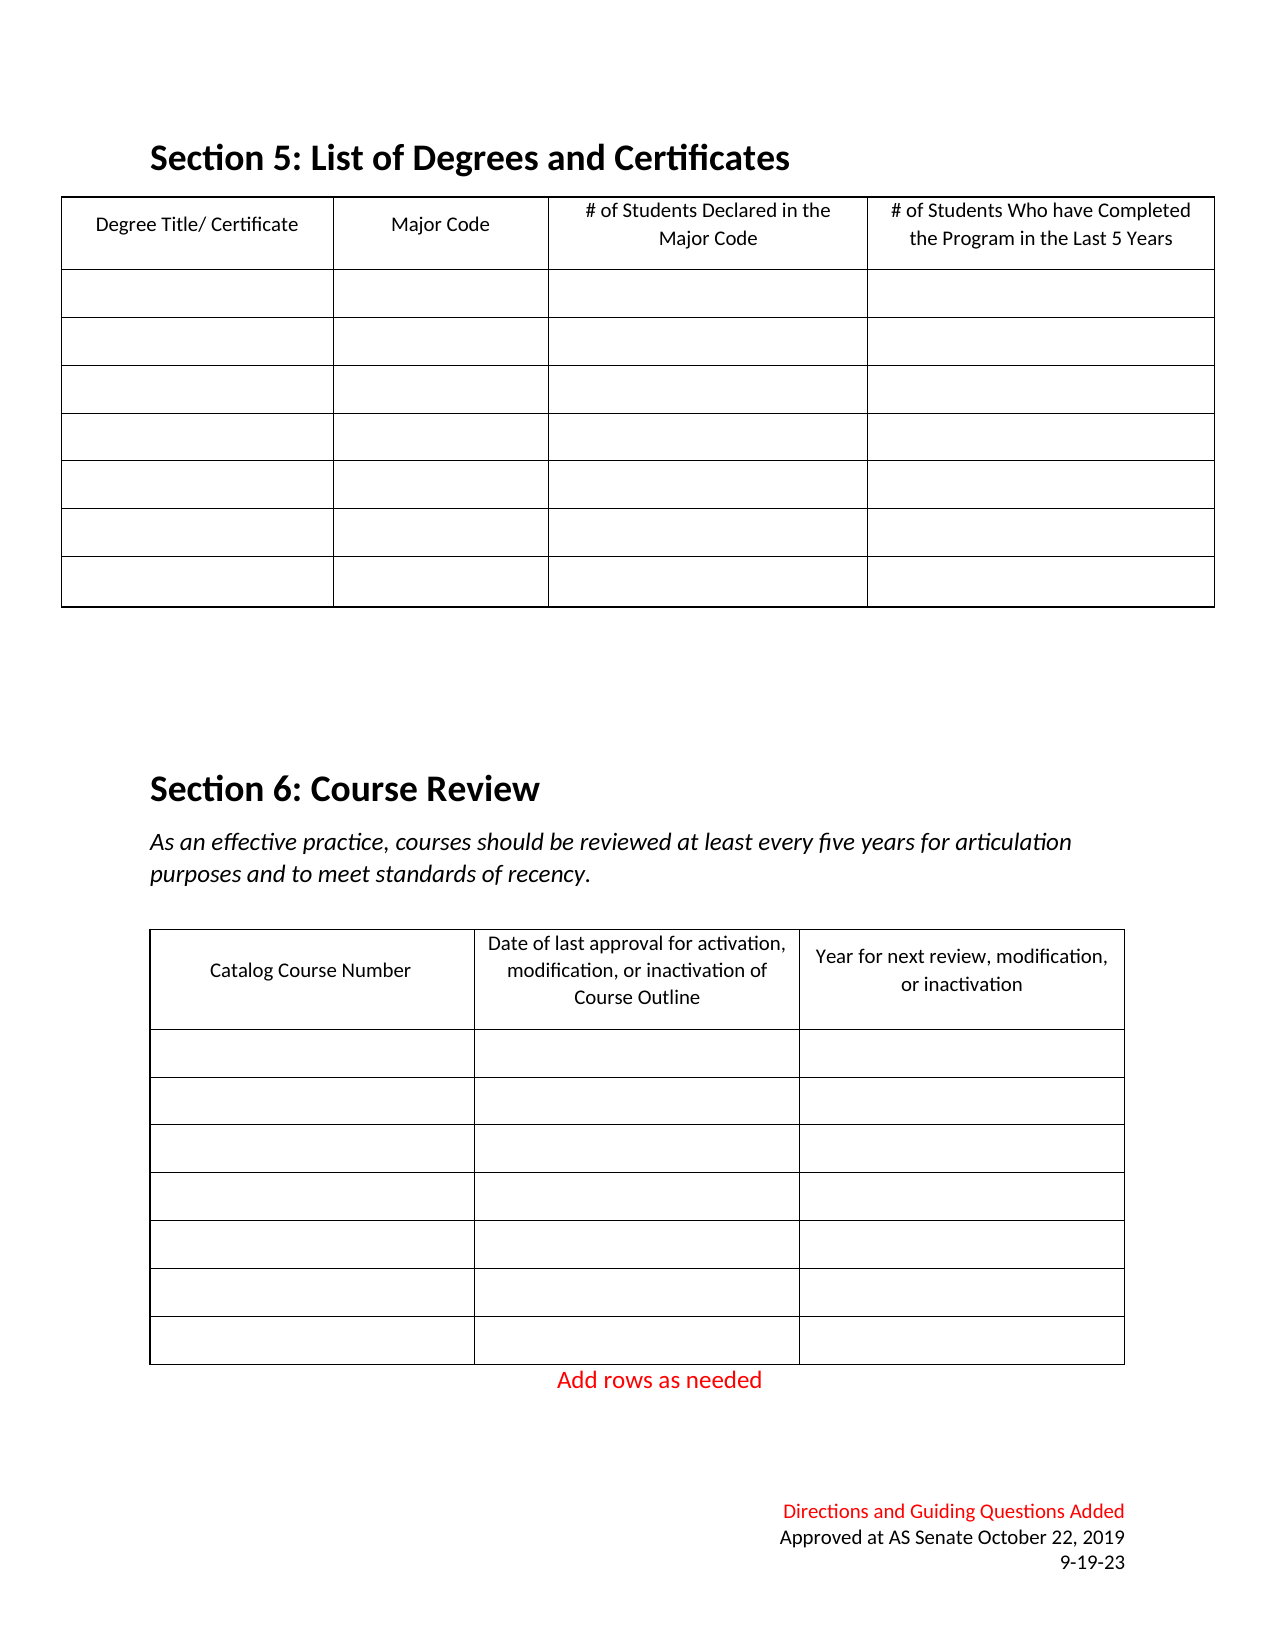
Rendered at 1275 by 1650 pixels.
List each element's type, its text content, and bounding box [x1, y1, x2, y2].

table_cell [334, 414, 548, 460]
table_cell [475, 1030, 799, 1077]
table_cell [800, 1030, 1124, 1077]
table_cell [151, 1078, 474, 1124]
table_cell [62, 366, 333, 412]
table_cell [475, 1317, 799, 1363]
subtitle Section 6: Course Review [150, 764, 1125, 810]
table_cell [62, 318, 333, 364]
subtitle Section 5: List of Degrees and Certificates [150, 134, 1125, 180]
table_header Year for next review, modification, or inactivation [800, 930, 1124, 1029]
table_cell [549, 414, 867, 460]
table_header # of Students Declared in the Major Code [549, 198, 867, 269]
table_cell [151, 1317, 474, 1363]
table_cell [62, 414, 333, 460]
table_header Major Code [334, 198, 548, 269]
table_cell [151, 1221, 474, 1268]
table_cell [62, 270, 333, 317]
table_cell [334, 366, 548, 412]
table_cell [549, 509, 867, 556]
table_cell [549, 557, 867, 606]
table_cell [475, 1221, 799, 1268]
table_cell [868, 318, 1214, 364]
table_cell [62, 461, 333, 508]
table_cell [800, 1078, 1124, 1124]
table_cell [334, 461, 548, 508]
table_cell [151, 1125, 474, 1172]
table_header # of Students Who have Completed the Program in the Last 5 Years [868, 198, 1214, 269]
table_cell [868, 414, 1214, 460]
table_cell [62, 509, 333, 556]
table_cell [549, 461, 867, 508]
table_cell [800, 1269, 1124, 1316]
table_cell [151, 1173, 474, 1220]
table_cell [475, 1125, 799, 1172]
table_cell [334, 318, 548, 364]
table_cell [62, 557, 333, 606]
table_cell [800, 1173, 1124, 1220]
table_cell [800, 1125, 1124, 1172]
table_cell [334, 557, 548, 606]
table_cell [868, 366, 1214, 412]
table_cell [151, 1030, 474, 1077]
table_header Date of last approval for activation, modification, or inactivation of Course Outline [475, 930, 799, 1029]
text Add rows as needed [194, 1365, 1125, 1395]
table_cell [475, 1173, 799, 1220]
table_cell [475, 1269, 799, 1316]
table_cell [868, 509, 1214, 556]
table_cell [868, 557, 1214, 606]
table_header Catalog Course Number [151, 930, 474, 1029]
table_cell [868, 461, 1214, 508]
table_header Degree Title/ Certificate [62, 198, 333, 269]
text As an effective practice, courses should be reviewed at least every five years for articulation purposes and to meet standards of recency. [150, 826, 1125, 889]
table_cell [549, 270, 867, 317]
table_cell [800, 1221, 1124, 1268]
table_cell [475, 1078, 799, 1124]
table_cell [334, 270, 548, 317]
table_cell [549, 366, 867, 412]
table_cell [334, 509, 548, 556]
table_cell [800, 1317, 1124, 1363]
table_cell [549, 318, 867, 364]
table_cell [868, 270, 1214, 317]
table_cell [151, 1269, 474, 1316]
